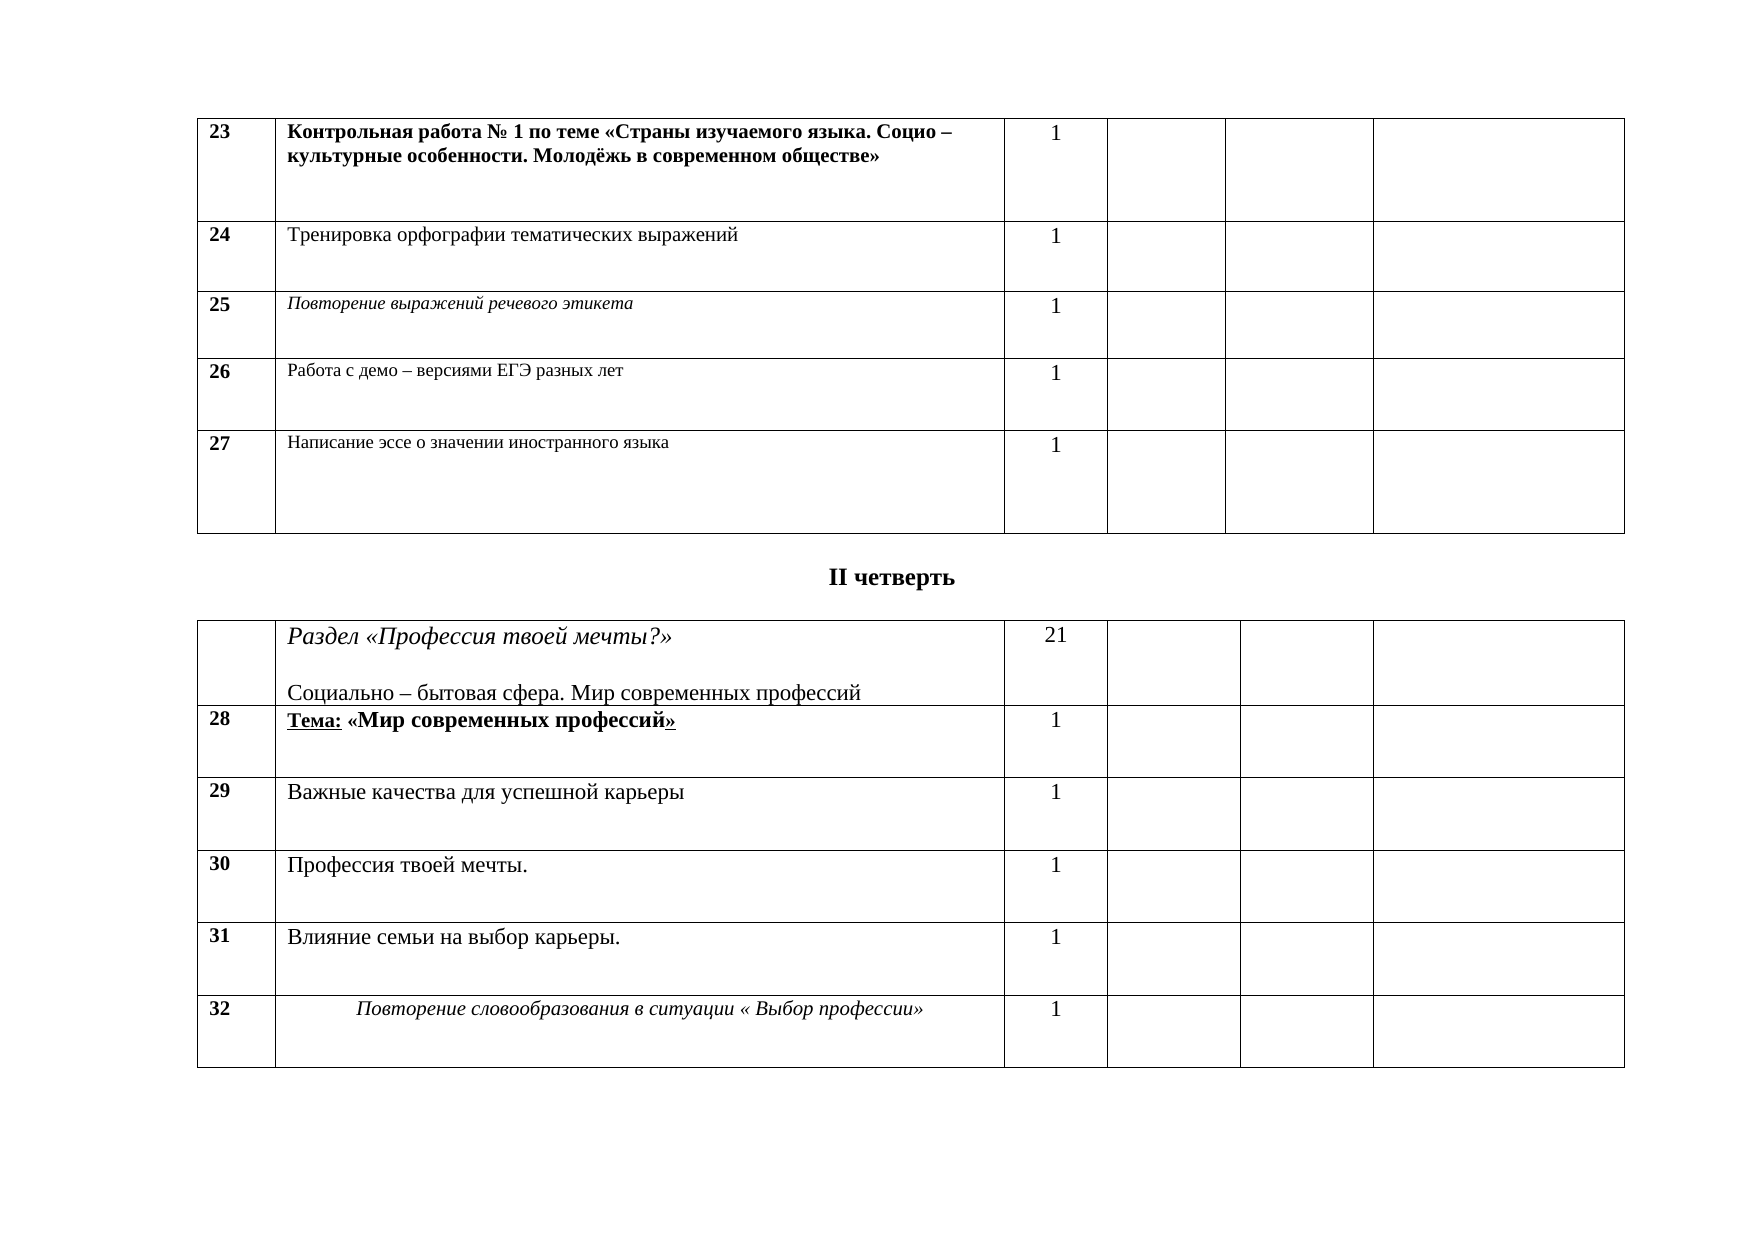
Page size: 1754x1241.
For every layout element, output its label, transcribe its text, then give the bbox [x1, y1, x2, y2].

table_cell [1241, 706, 1373, 777]
table_cell Профессия твоей мечты. [276, 851, 1004, 922]
table_cell [1241, 996, 1373, 1067]
table_cell [1226, 359, 1373, 429]
table_cell Важные качества для успешной карьеры [276, 778, 1004, 850]
table_cell Повторение выражений речевого этикета [276, 292, 1004, 358]
table_cell 1 [1005, 359, 1107, 429]
table_cell Влияние семьи на выбор карьеры. [276, 923, 1004, 994]
table_cell 1 [1005, 431, 1107, 533]
table_cell Тренировка орфографии тематических выражений [276, 222, 1004, 291]
table_cell 1 [1005, 778, 1107, 850]
table_cell [1374, 222, 1624, 291]
table_cell [1374, 706, 1624, 777]
text II четверть [148, 562, 1636, 591]
table_cell Повторение словообразования в ситуации « Выбор профессии» [276, 996, 1004, 1067]
table_cell 27 [198, 431, 275, 533]
table_cell 1 [1005, 851, 1107, 922]
table_header [198, 621, 275, 705]
table_header [1374, 621, 1624, 705]
table_cell [1374, 996, 1624, 1067]
table_cell 24 [198, 222, 275, 291]
table_header Раздел «Профессия твоей мечты?» Социально – бытовая сфера. Мир современных профессий [276, 621, 1004, 705]
table_cell [1108, 292, 1225, 358]
table_cell [1108, 706, 1240, 777]
table_cell [1108, 996, 1240, 1067]
table_cell [1374, 119, 1624, 221]
table_cell 23 [198, 119, 275, 221]
table_cell 1 [1005, 222, 1107, 291]
table_header [1108, 621, 1240, 705]
table_header 21 [1005, 621, 1107, 705]
table_cell [1108, 431, 1225, 533]
table_cell 29 [198, 778, 275, 850]
table_cell 1 [1005, 119, 1107, 221]
table_cell [1108, 923, 1240, 994]
table_cell [1241, 851, 1373, 922]
table_cell [1108, 222, 1225, 291]
table_cell [1226, 222, 1373, 291]
table_cell 32 [198, 996, 275, 1067]
table_cell [1226, 431, 1373, 533]
table_cell Работа с демо – версиями ЕГЭ разных лет [276, 359, 1004, 429]
table_cell [1374, 851, 1624, 922]
table_cell [1374, 778, 1624, 850]
table_cell [1226, 119, 1373, 221]
table_cell [1108, 119, 1225, 221]
table_cell [1374, 292, 1624, 358]
table_header [1241, 621, 1373, 705]
table_cell [1108, 359, 1225, 429]
table_cell Тема: «Мир современных профессий» [276, 706, 1004, 777]
table_cell 28 [198, 706, 275, 777]
table_cell [1374, 923, 1624, 994]
table_cell Написание эссе о значении иностранного языка [276, 431, 1004, 533]
table_cell [1241, 923, 1373, 994]
table_cell 31 [198, 923, 275, 994]
table_cell Контрольная работа № 1 по теме «Страны изучаемого языка. Социо – культурные особенности. Молодёжь в современном обществе» [276, 119, 1004, 221]
table_cell [1374, 359, 1624, 429]
table_cell 30 [198, 851, 275, 922]
table_cell [1108, 778, 1240, 850]
table_cell 1 [1005, 292, 1107, 358]
table_cell 26 [198, 359, 275, 429]
table_cell 25 [198, 292, 275, 358]
table_cell 1 [1005, 923, 1107, 994]
table_cell [1241, 778, 1373, 850]
table_cell [1226, 292, 1373, 358]
table_cell 1 [1005, 996, 1107, 1067]
table_cell 1 [1005, 706, 1107, 777]
table_cell [1108, 851, 1240, 922]
table_cell [1374, 431, 1624, 533]
